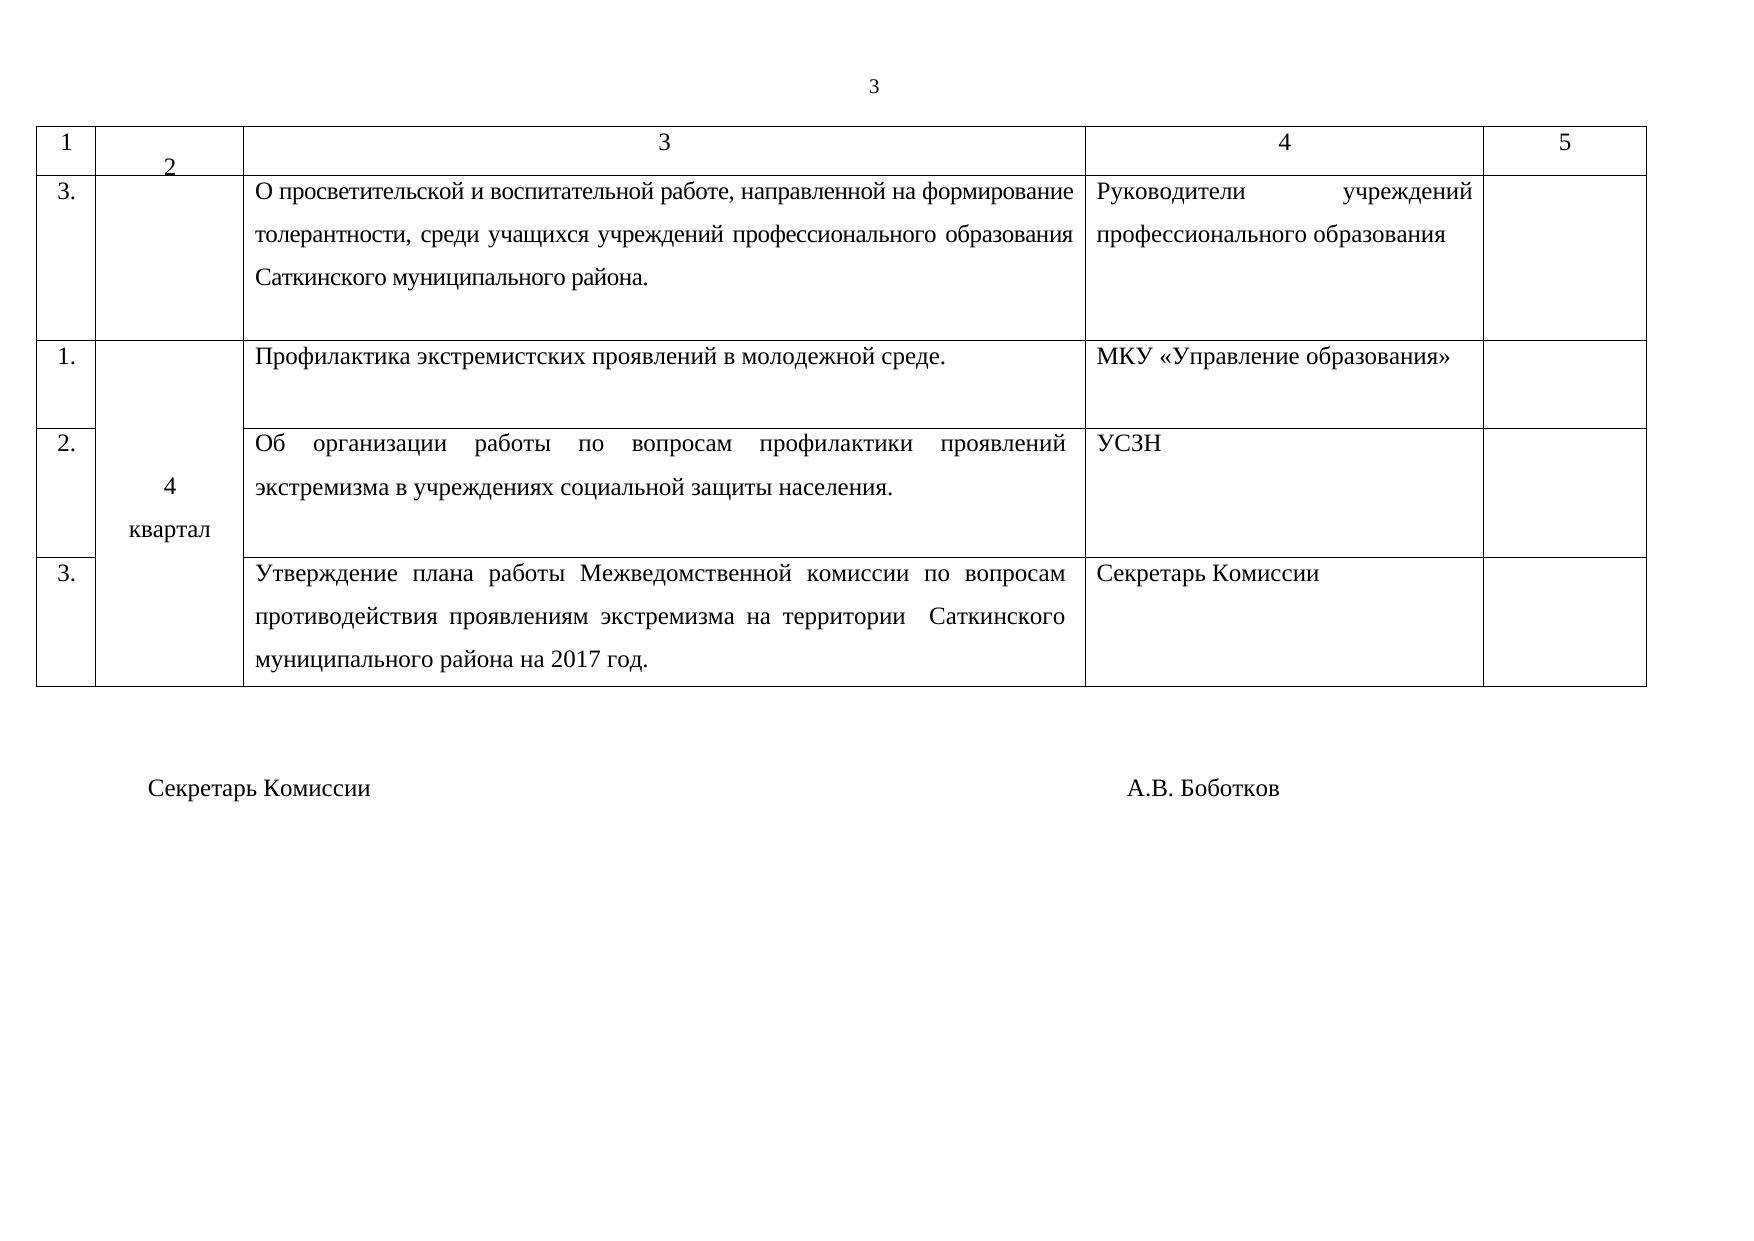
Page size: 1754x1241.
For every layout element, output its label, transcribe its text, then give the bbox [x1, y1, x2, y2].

table_cell [1484, 429, 1646, 557]
table_cell [1484, 341, 1646, 427]
table_cell Профилактика экстремистских проявлений в молодежной среде. [244, 341, 1085, 427]
table_cell 3 [244, 127, 1085, 175]
table_cell 3. [37, 176, 95, 340]
table_cell О просветительской и воспитательной работе, направленной на формирование толерантности, среди учащихся учреждений профессионального образования Саткинского муниципального района. [244, 176, 1085, 340]
text Секретарь Комиссии А.В. Боботков [148, 773, 1689, 802]
table_cell 1 [37, 127, 95, 175]
table_cell Об организации работы по вопросам профилактики проявлений экстремизма в учреждениях социальной защиты населения. [244, 429, 1085, 557]
table_cell [96, 176, 243, 340]
table_cell [1484, 176, 1646, 340]
table_cell 3. [37, 558, 95, 686]
table_cell МКУ «Управление образования» [1086, 341, 1483, 427]
table_cell 1. [37, 341, 95, 427]
table_cell 4 [1086, 127, 1483, 175]
table_cell 2. [37, 429, 95, 557]
table_cell Утверждение плана работы Межведомственной комиссии по вопросам противодействия проявлениям экстремизма на территории Саткинского муниципального района на 2017 год. [244, 558, 1085, 686]
table_cell 5 [1484, 127, 1646, 175]
table_cell Секретарь Комиссии [1086, 558, 1483, 686]
table_cell [1484, 558, 1646, 686]
table_cell УСЗН [1086, 429, 1483, 557]
table_cell 4 квартал [96, 341, 243, 686]
table_cell Руководители учреждений профессионального образования [1086, 176, 1483, 340]
